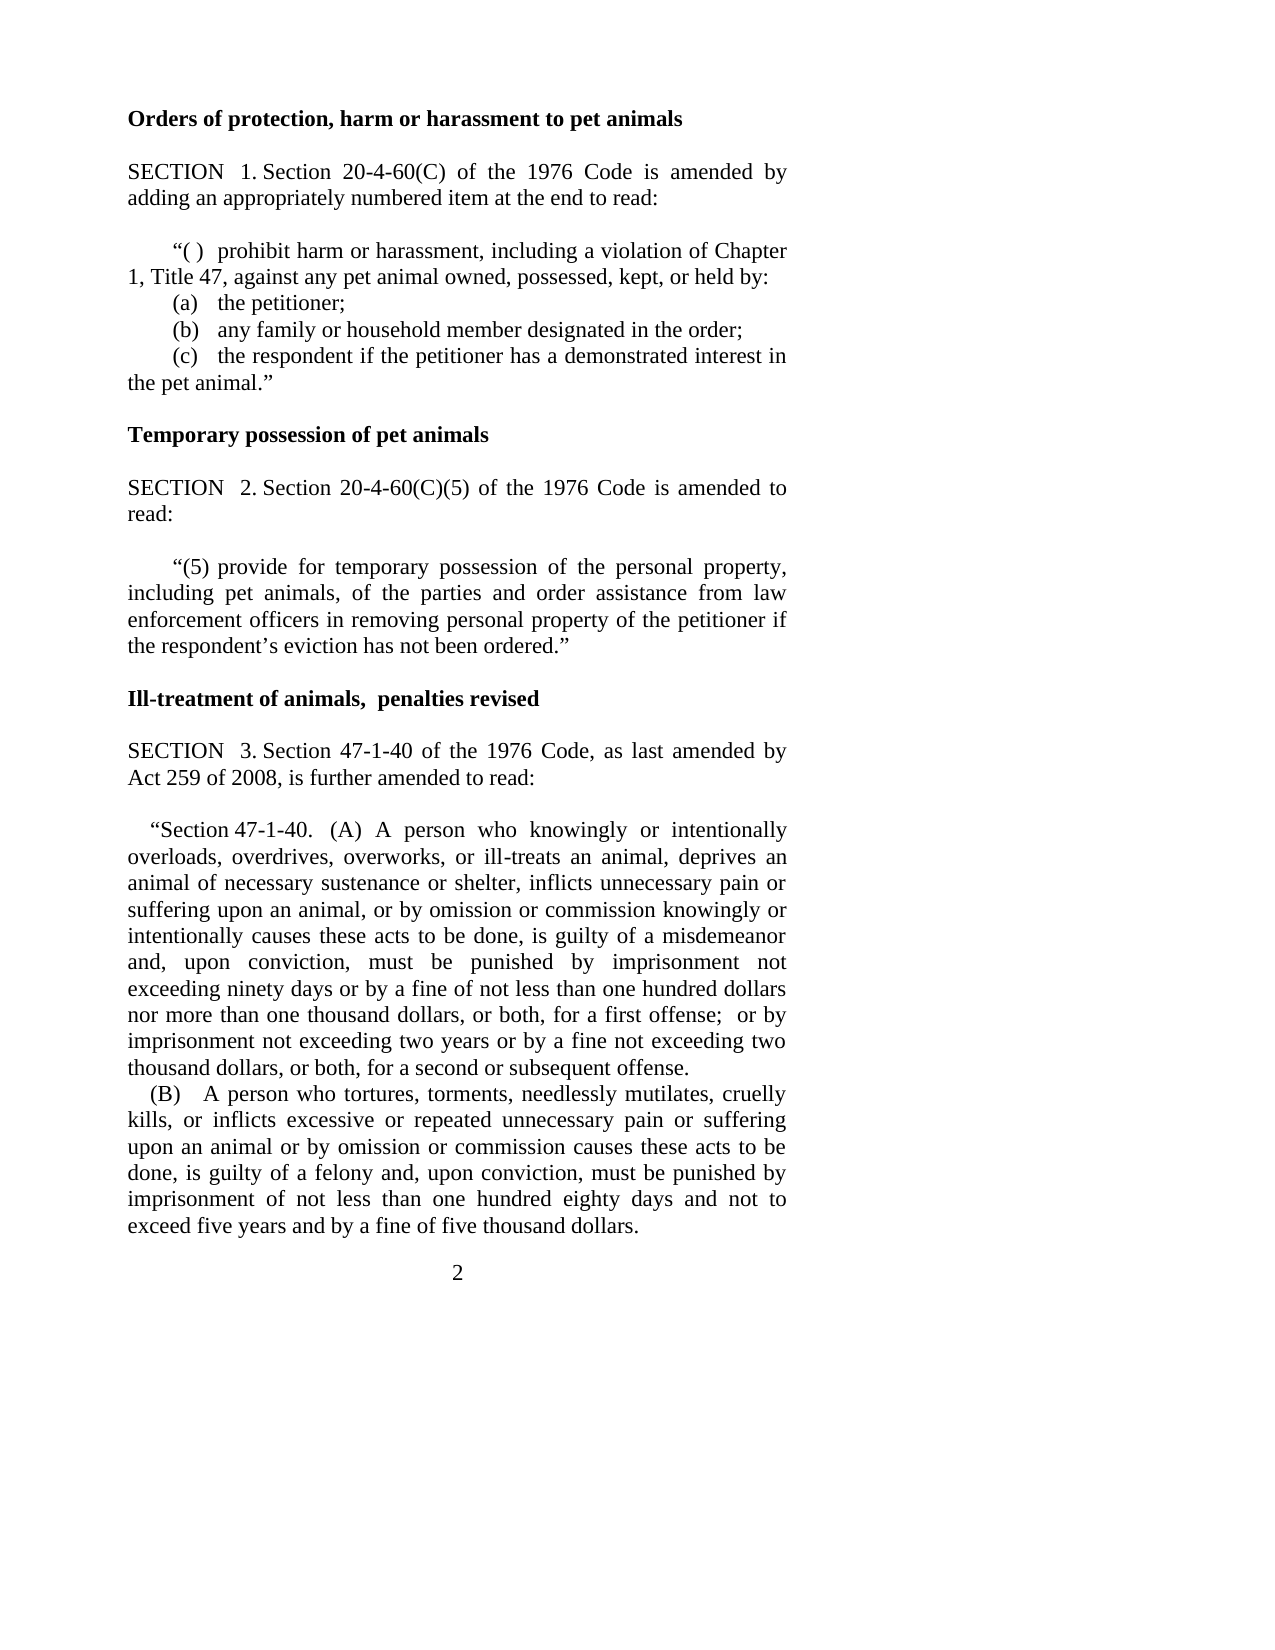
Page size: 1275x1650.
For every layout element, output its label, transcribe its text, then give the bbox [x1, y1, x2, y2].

text Orders of protection, harm or harassment to pet animals [127, 105, 787, 131]
text “( ) prohibit harm or harassment, including a violation of Chapter 1, Title 47, against any pet animal owned, possessed, kept, or held by: [127, 237, 787, 289]
text SECTION 2. Section 20-4-60(C)(5) of the 1976 Code is amended to read: [127, 474, 787, 527]
text SECTION 3. Section 47-1-40 of the 1976 Code, as last amended by Act 259 of 2008, is further amended to read: [127, 737, 787, 790]
text SECTION 1. Section 20-4-60(C) of the 1976 Code is amended by adding an appropriately numbered item at the end to read: [127, 158, 787, 210]
text Ill-treatment of animals, penalties revised [127, 685, 787, 711]
text (c) the respondent if the petitioner has a demonstrated interest in the pet animal.” [127, 342, 787, 395]
text (a) the petitioner; [127, 289, 787, 316]
text “(5) provide for temporary possession of the personal property, including pet animals, of the parties and order assistance from law enforcement officers in removing personal property of the petitioner if the respondent’s eviction has not been ordered.” [127, 553, 787, 658]
text “Section 47-1-40. (A) A person who knowingly or intentionally overloads, overdrives, overworks, or ill-treats an animal, deprives an animal of necessary sustenance or shelter, inflicts unnecessary pain or suffering upon an animal, or by omission or commission knowingly or intentionally causes these acts to be done, is guilty of a misdemeanor and, upon conviction, must be punished by imprisonment not exceeding ninety days or by a fine of not less than one hundred dollars nor more than one thousand dollars, or both, for a first offense; or by imprisonment not exceeding two years or by a fine not exceeding two thousand dollars, or both, for a second or subsequent offense. [127, 817, 787, 1080]
text (b) any family or household member designated in the order; [127, 316, 787, 342]
text (B) A person who tortures, torments, needlessly mutilates, cruelly kills, or inflicts excessive or repeated unnecessary pain or suffering upon an animal or by omission or commission causes these acts to be done, is guilty of a felony and, upon conviction, must be punished by imprisonment of not less than one hundred eighty days and not to exceed five years and by a fine of five thousand dollars. [127, 1080, 787, 1238]
text Temporary possession of pet animals [127, 421, 787, 448]
